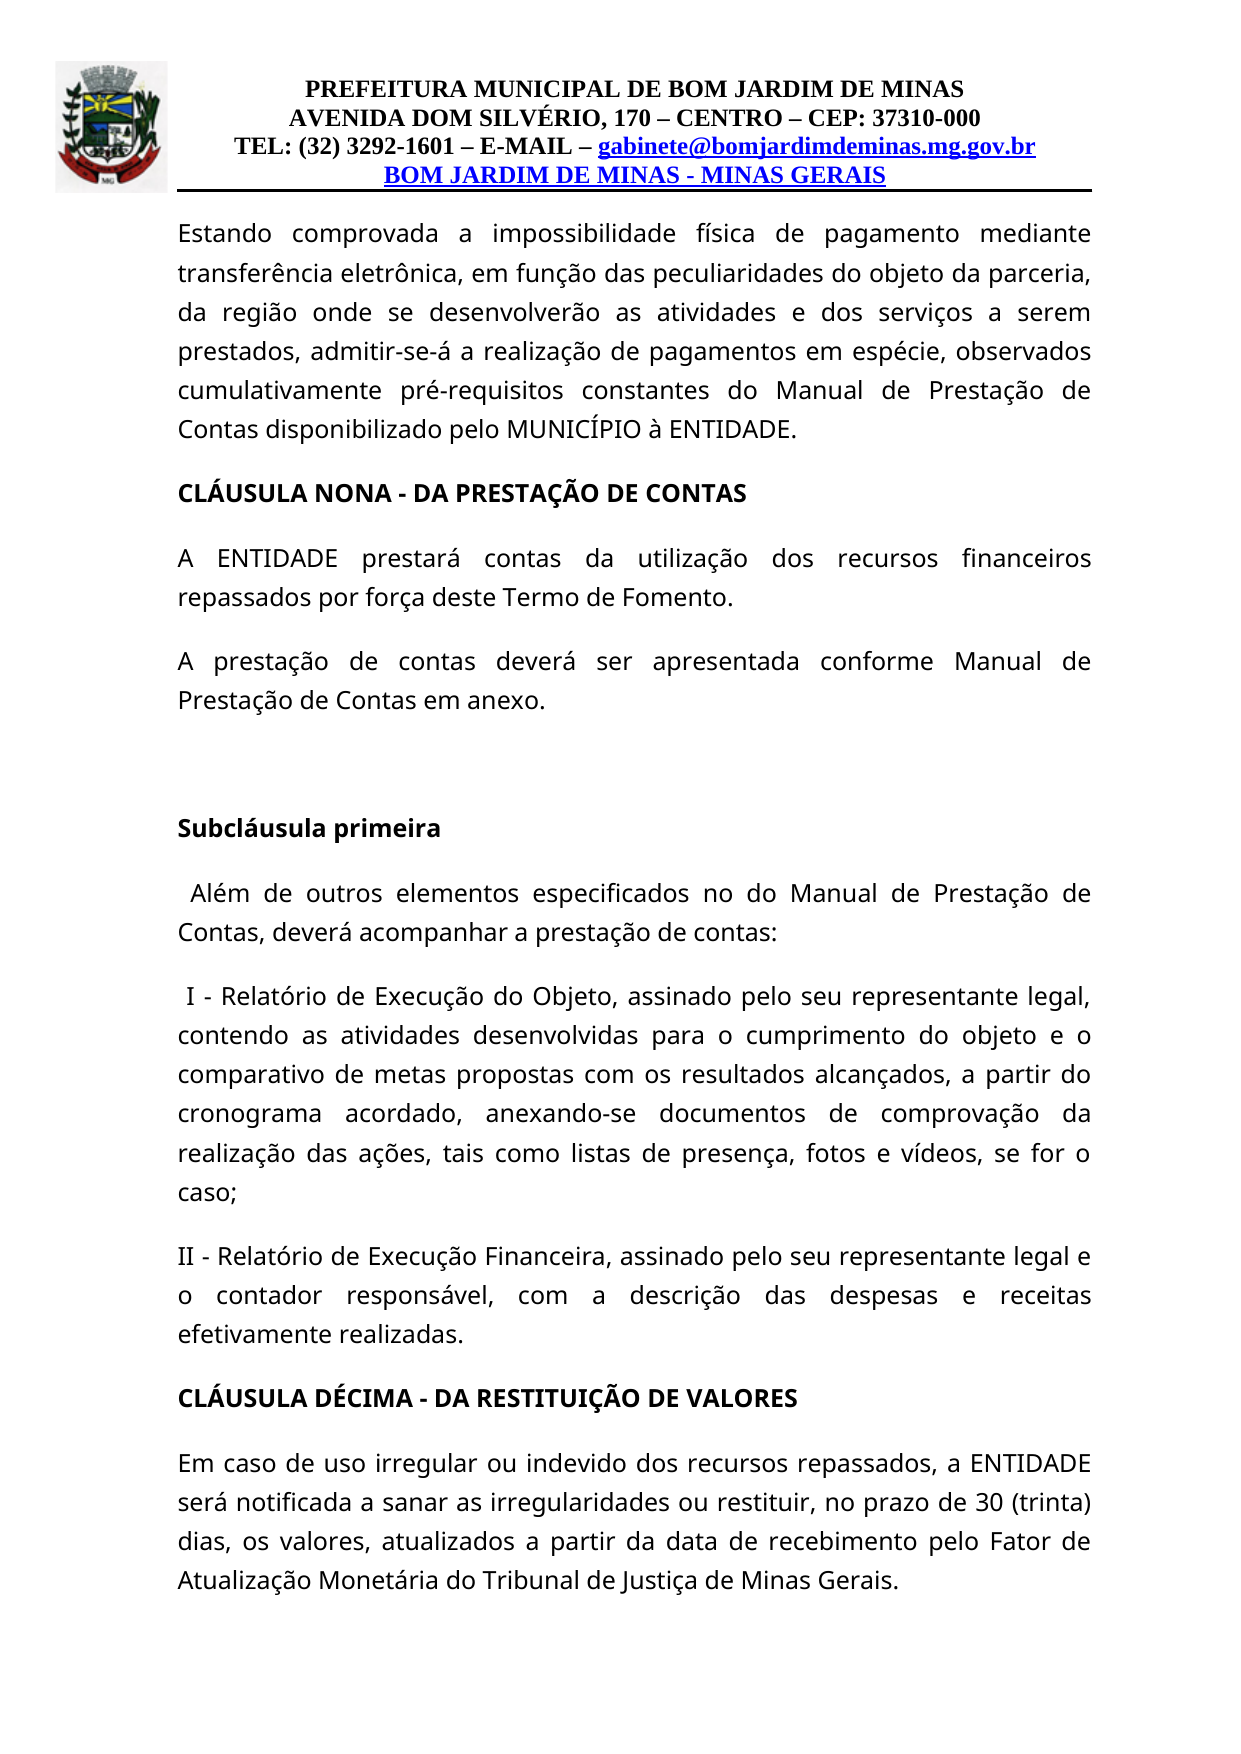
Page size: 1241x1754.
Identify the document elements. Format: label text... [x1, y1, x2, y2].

text CLÁUSULA DÉCIMA - DA RESTITUIÇÃO DE VALORES [177, 1381, 1092, 1415]
text Estando comprovada a impossibilidade física de pagamento mediante transferência eletrônica, em função das peculiaridades do objeto da parceria, da região onde se desenvolverão as atividades e dos serviços a serem prestados, admitir-se-á a realização de pagamentos em espécie, observados cumulativamente pré-requisitos constantes do Manual de Prestação de Contas disponibilizado pelo MUNICÍPIO à ENTIDADE. [177, 216, 1092, 446]
text CLÁUSULA NONA - DA PRESTAÇÃO DE CONTAS [177, 476, 1092, 510]
picture [55, 61, 168, 193]
text Em caso de uso irregular ou indevido dos recursos repassados, a ENTIDADE será notificada a sanar as irregularidades ou restituir, no prazo de 30 (trinta) dias, os valores, atualizados a partir da data de recebimento pelo Fator de Atualização Monetária do Tribunal de Justiça de Minas Gerais. [177, 1445, 1092, 1597]
text I - Relatório de Execução do Objeto, assinado pelo seu representante legal, contendo as atividades desenvolvidas para o cumprimento do objeto e o comparativo de metas propostas com os resultados alcançados, a partir do cronograma acordado, anexando-se documentos de comprovação da realização das ações, tais como listas de presença, fotos e vídeos, se for o caso; [177, 978, 1092, 1208]
text Subcláusula primeira [177, 811, 1092, 845]
text Além de outros elementos especificados no do Manual de Prestação de Contas, deverá acompanhar a prestação de contas: [177, 875, 1092, 948]
text II - Relatório de Execução Financeira, assinado pelo seu representante legal e o contador responsável, com a descrição das despesas e receitas efetivamente realizadas. [177, 1238, 1092, 1351]
text A ENTIDADE prestará contas da utilização dos recursos financeiros repassados por força deste Termo de Fomento. [177, 540, 1092, 613]
text A prestação de contas deverá ser apresentada conforme Manual de Prestação de Contas em anexo. [177, 643, 1092, 717]
